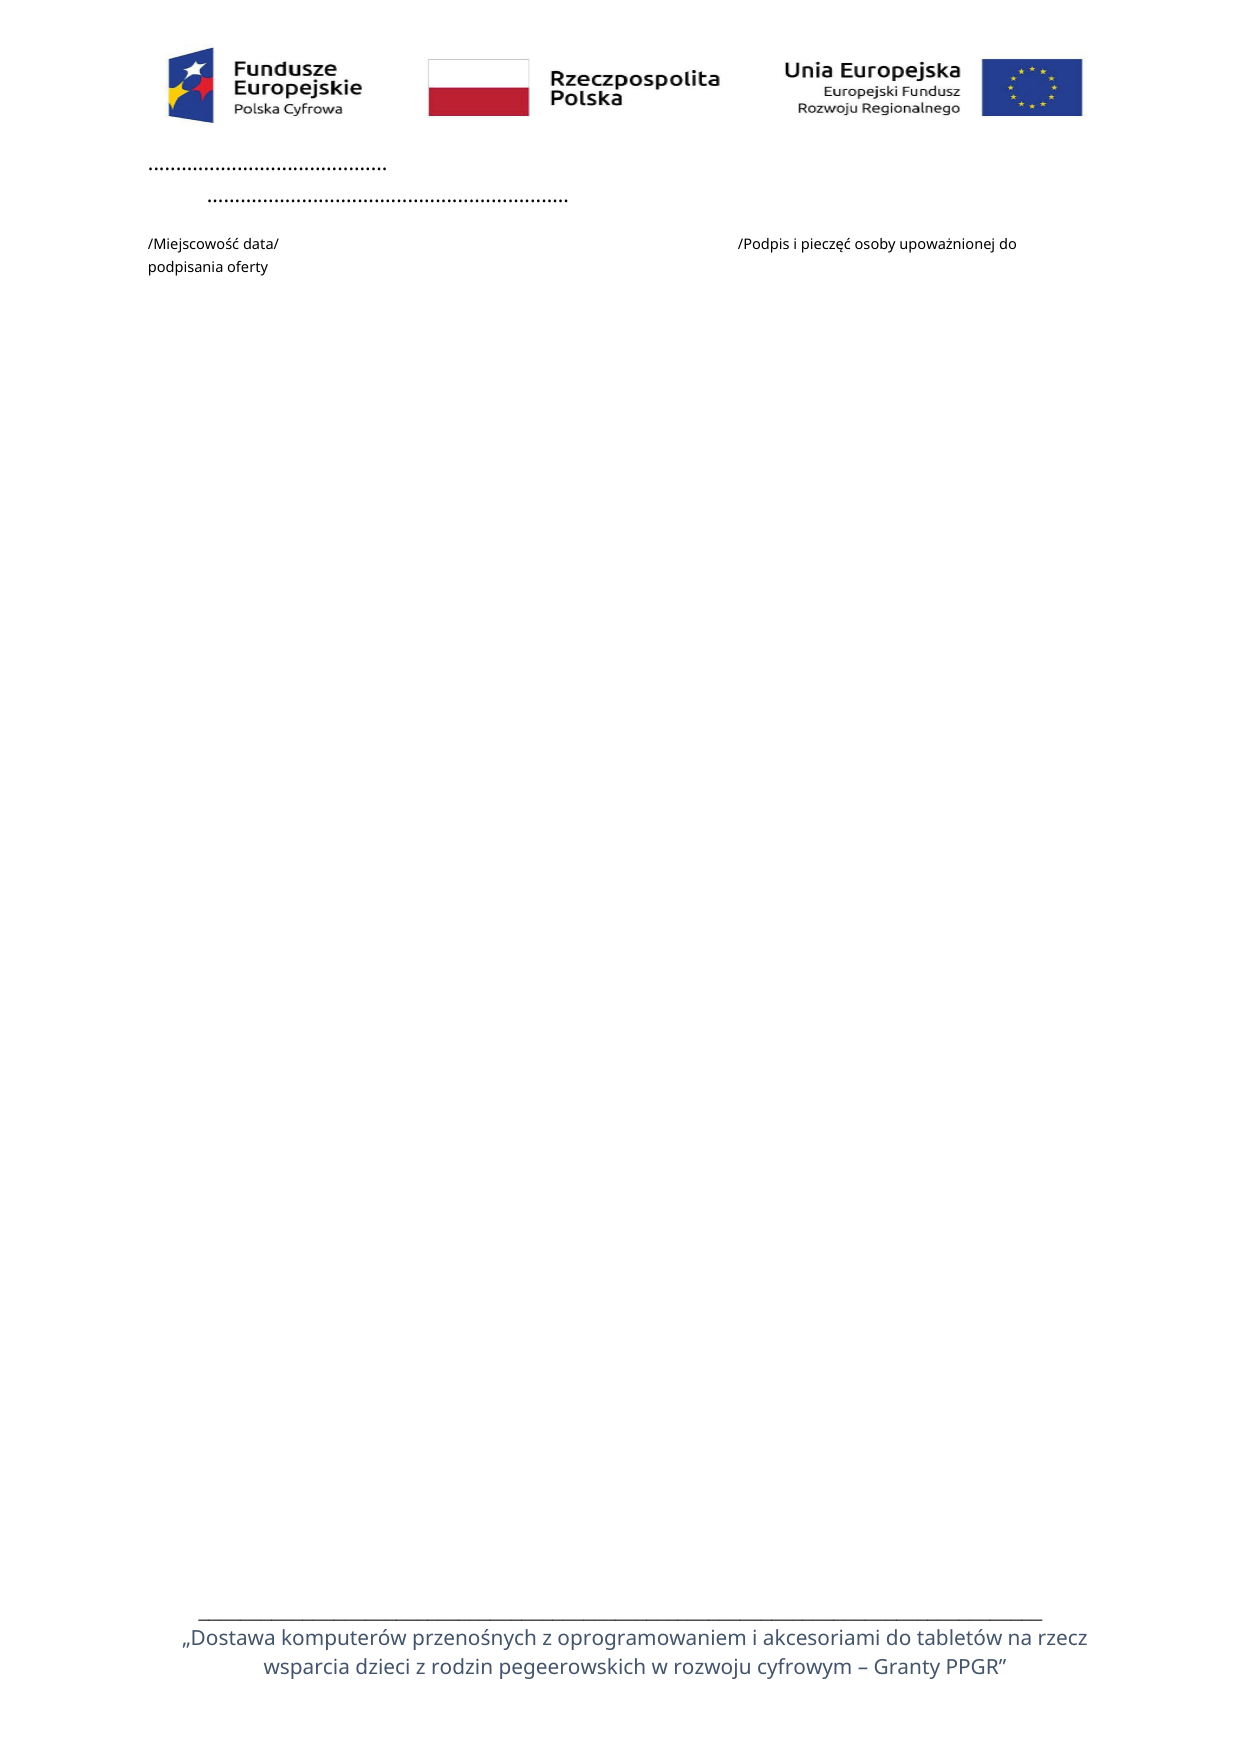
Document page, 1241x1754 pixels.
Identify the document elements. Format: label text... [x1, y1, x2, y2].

text ........................................... ................................................................. [148, 148, 1093, 209]
picture [148, 38, 1093, 126]
text /Miejscowość data/ /Podpis i pieczęć osoby upoważnionej do podpisania oferty [148, 234, 1093, 276]
